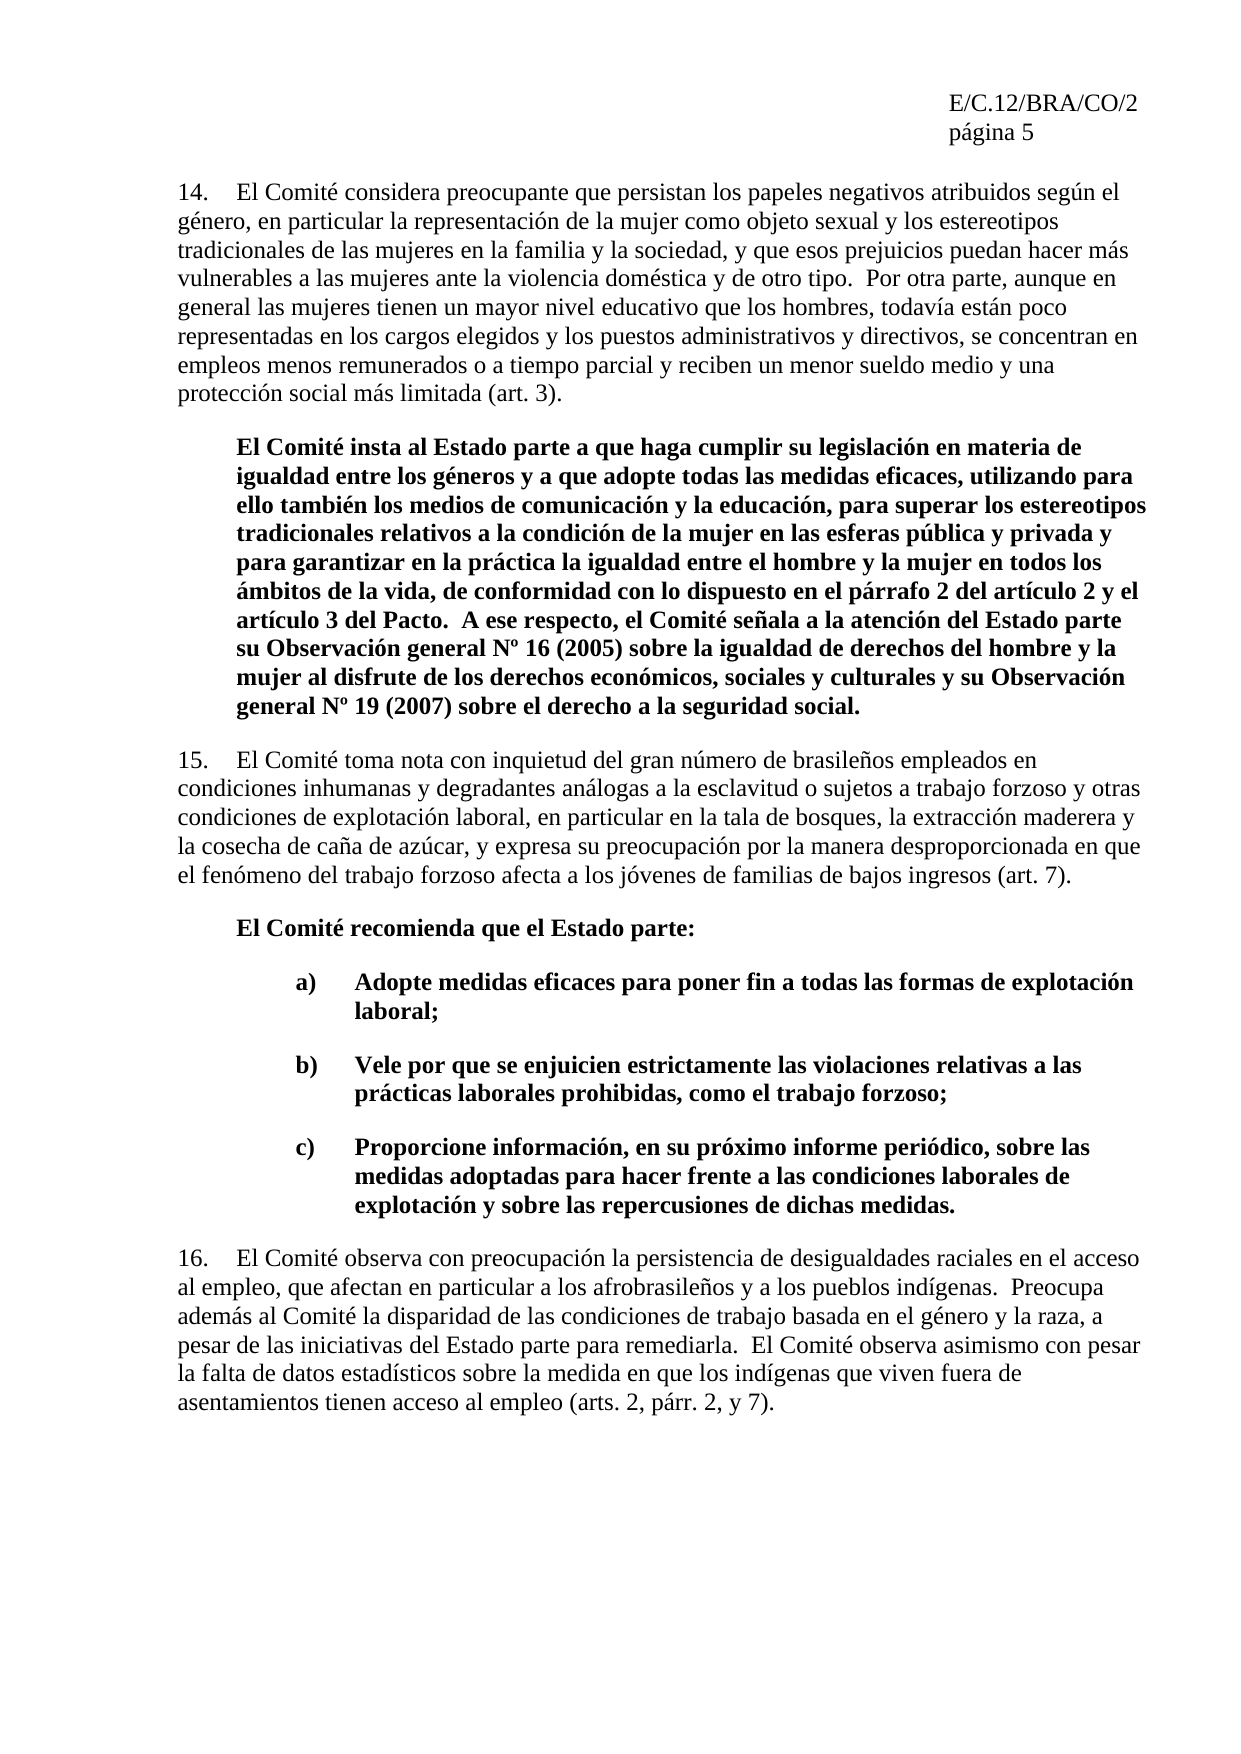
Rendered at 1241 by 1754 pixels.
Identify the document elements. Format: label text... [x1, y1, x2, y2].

text c) Proporcione información, en su próximo informe periódico, sobre las medidas adoptadas para hacer frente a las condiciones laborales de explotación y sobre las repercusiones de dichas medidas. [295, 1132, 1152, 1218]
text a) Adopte medidas eficaces para poner fin a todas las formas de explotación laboral; [295, 967, 1152, 1025]
text 15. El Comité toma nota con inquietud del gran número de brasileños empleados en condiciones inhumanas y degradantes análogas a la esclavitud o sujetos a trabajo forzoso y otras condiciones de explotación laboral, en particular en la tala de bosques, la extracción maderera y la cosecha de caña de azúcar, y expresa su preocupación por la manera desproporcionada en que el fenómeno del trabajo forzoso afecta a los jóvenes de familias de bajos ingresos (art. 7). [177, 745, 1152, 888]
text 16. El Comité observa con preocupación la persistencia de desigualdades raciales en el acceso al empleo, que afectan en particular a los afrobrasileños y a los pueblos indígenas. Preocupa además al Comité la disparidad de las condiciones de trabajo basada en el género y la raza, a pesar de las iniciativas del Estado parte para remediarla. El Comité observa asimismo con pesar la falta de datos estadísticos sobre la medida en que los indígenas que viven fuera de asentamientos tienen acceso al empleo (arts. 2, párr. 2, y 7). [177, 1243, 1152, 1416]
text El Comité recomienda que el Estado parte: [177, 913, 1152, 942]
text 14. El Comité considera preocupante que persistan los papeles negativos atribuidos según el género, en particular la representación de la mujer como objeto sexual y los estereotipos tradicionales de las mujeres en la familia y la sociedad, y que esos prejuicios puedan hacer más vulnerables a las mujeres ante la violencia doméstica y de otro tipo. Por otra parte, aunque en general las mujeres tienen un mayor nivel educativo que los hombres, todavía están poco representadas en los cargos elegidos y los puestos administrativos y directivos, se concentran en empleos menos remunerados o a tiempo parcial y reciben un menor sueldo medio y una protección social más limitada (art. 3). [177, 177, 1152, 407]
text b) Vele por que se enjuicien estrictamente las violaciones relativas a las prácticas laborales prohibidas, como el trabajo forzoso; [295, 1050, 1152, 1107]
text El Comité insta al Estado parte a que haga cumplir su legislación en materia de igualdad entre los géneros y a que adopte todas las medidas eficaces, utilizando para ello también los medios de comunicación y la educación, para superar los estereotipos tradicionales relativos a la condición de la mujer en las esferas pública y privada y para garantizar en la práctica la igualdad entre el hombre y la mujer en todos los ámbitos de la vida, de conformidad con lo dispuesto en el párrafo 2 del artículo 2 y el artículo 3 del Pacto. A ese respecto, el Comité señala a la atención del Estado parte su Observación general Nº 16 (2005) sobre la igualdad de derechos del hombre y la mujer al disfrute de los derechos económicos, sociales y culturales y su Observación general Nº 19 (2007) sobre el derecho a la seguridad social. [236, 432, 1152, 720]
